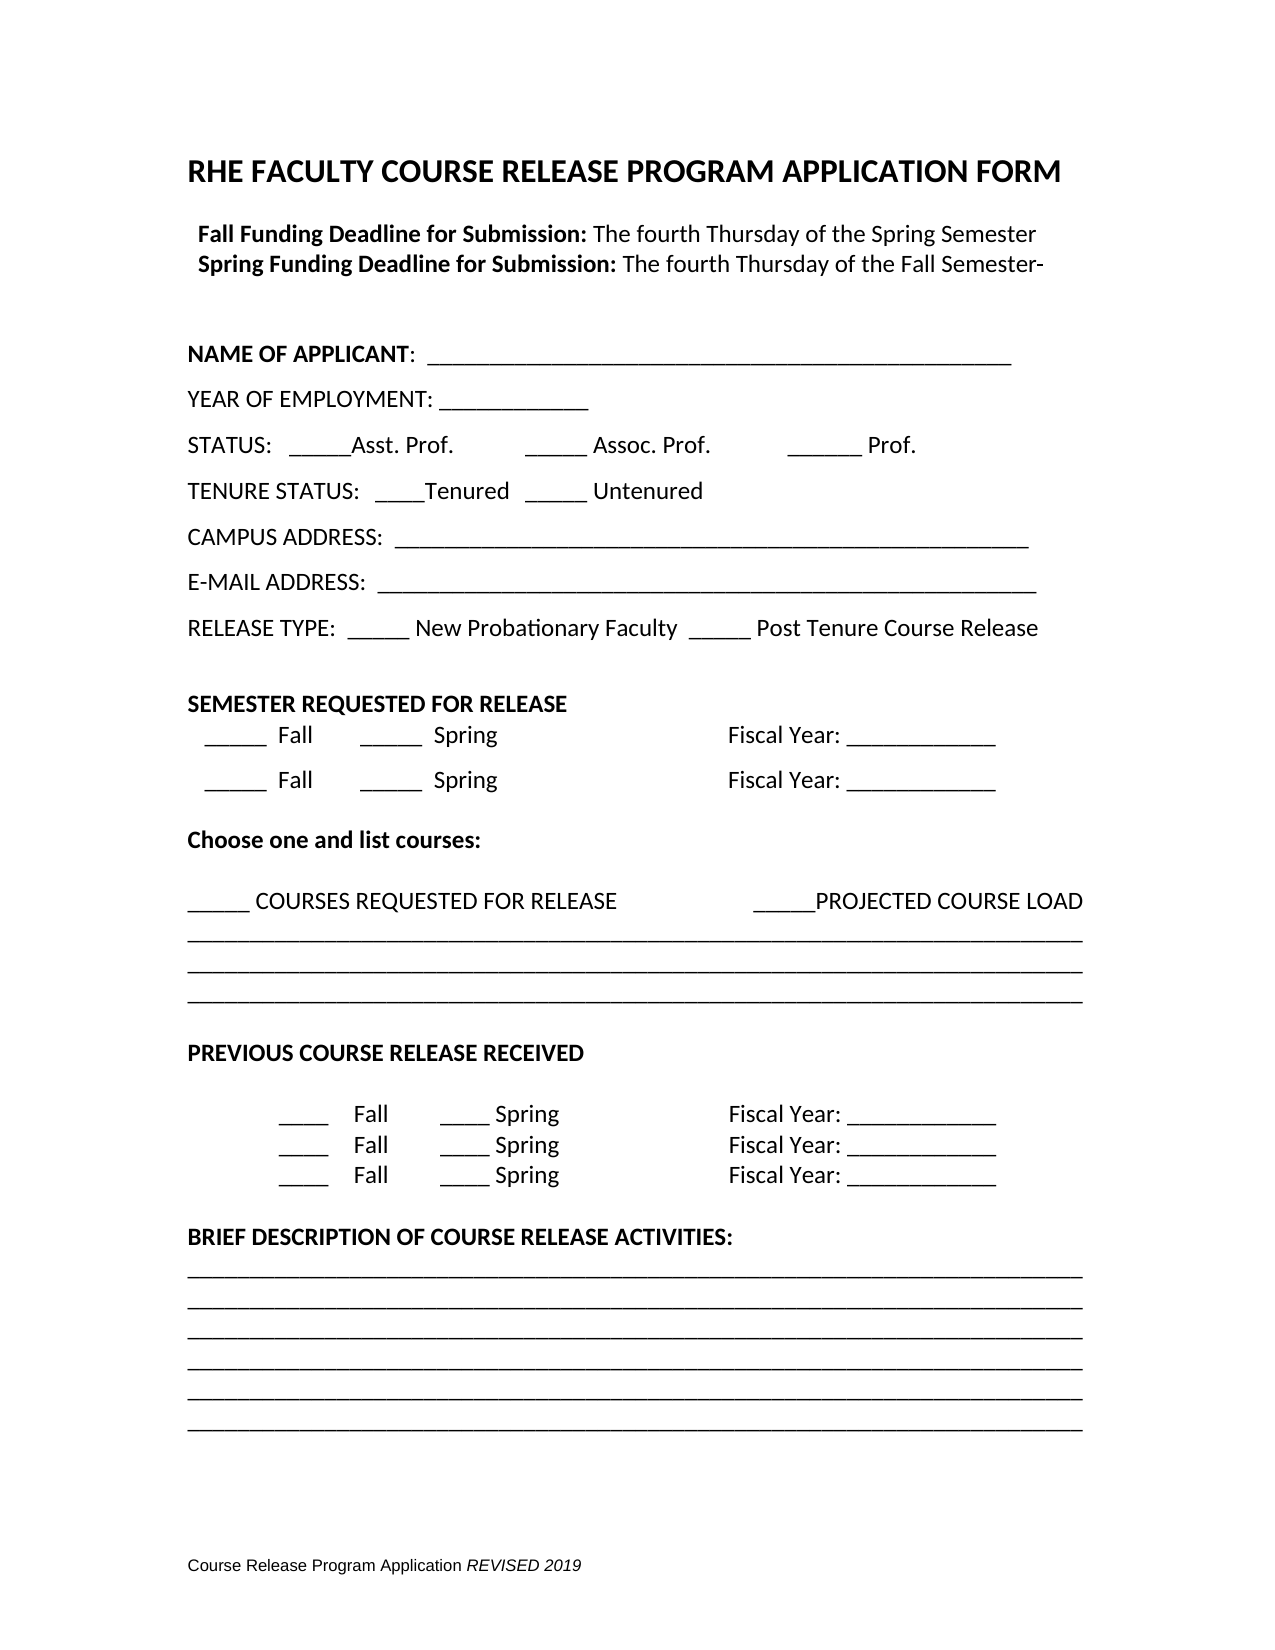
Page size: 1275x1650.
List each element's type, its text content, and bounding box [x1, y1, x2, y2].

text RELEASE TYPE: _____ New Probationary Faculty _____ Post Tenure Course Release [187, 612, 1087, 643]
text _____ Fall _____ Spring Fiscal Year: ____________ [187, 719, 1087, 749]
text STATUS: _____Asst. Prof. _____ Assoc. Prof. ______ Prof. [187, 429, 1087, 460]
text CAMPUS ADDRESS: ___________________________________________________ [187, 521, 1087, 551]
text Fall Funding Deadline for Submission: The fourth Thursday of the Spring Semester [198, 219, 1087, 248]
text YEAR OF EMPLOYMENT: ____________ [187, 383, 1087, 414]
text ____ Fall ____ Spring Fiscal Year: ____________ [187, 1129, 1087, 1160]
text PREVIOUS COURSE RELEASE RECEIVED [187, 1038, 1087, 1068]
text _____ COURSES REQUESTED FOR RELEASE _____PROJECTED COURSE LOAD [187, 885, 1087, 916]
text ____ Fall ____ Spring Fiscal Year: ____________ [187, 1099, 1087, 1129]
text NAME OF APPLICANT: _______________________________________________ [187, 338, 1087, 368]
text TENURE STATUS: ____Tenured _____ Untenured [187, 475, 1087, 506]
text E-MAIL ADDRESS: _____________________________________________________ [187, 566, 1087, 597]
text BRIEF DESCRIPTION OF COURSE RELEASE ACTIVITIES: [187, 1221, 1087, 1251]
text _____ Fall _____ Spring Fiscal Year: ____________ [187, 765, 1087, 795]
text Choose one and list courses: [187, 824, 1087, 854]
text Spring Funding Deadline for Submission: The fourth Thursday of the Fall Semester [198, 248, 1062, 278]
text SEMESTER REQUESTED FOR RELEASE [187, 688, 1087, 719]
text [187, 1343, 1087, 1434]
title RHE FACULTY COURSE RELEASE PROGRAM APPLICATION FORM [187, 150, 1087, 191]
text ____ Fall ____ Spring Fiscal Year: ____________ [187, 1160, 1087, 1190]
